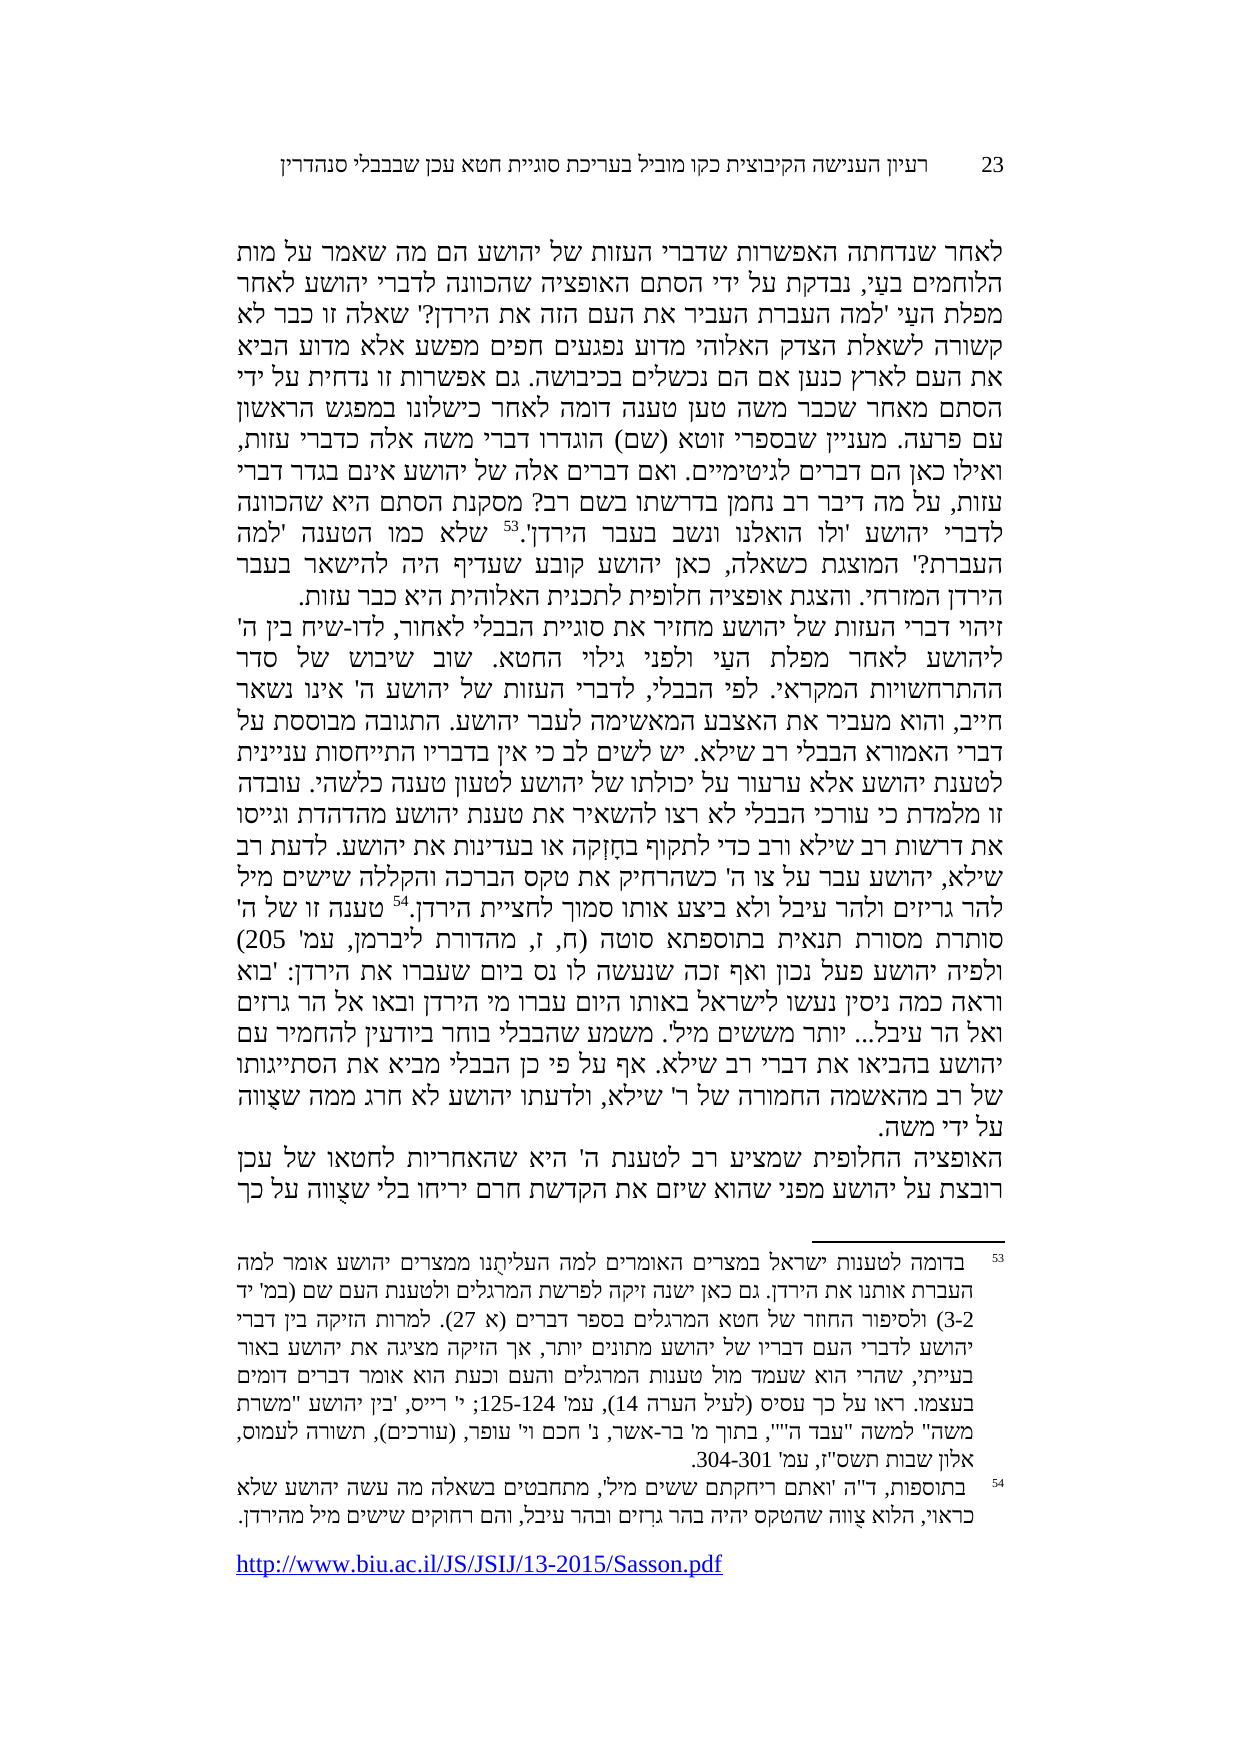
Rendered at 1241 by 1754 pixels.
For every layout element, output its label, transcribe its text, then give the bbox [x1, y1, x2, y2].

text האופציה החלופית שמציע רב לטענת ה' היא שהאחריות לחטאו של עכן רובצת על יהושע מפני שהוא שיזם את הקדשת חרם יריחו בלי שצֻווה על כך מאת ה'. הוא שגרם שהמעילה תגרור עונש. ראיה לכך היא שבמלחמת העַי השנייה נאמר שיש לעשות לעיר כפי שנעשה ליריחו, רק ששללה לא יהיה חרם. גם האשמה זו סותרת מסורות אחרות שמקורן בארץ ישראל, לדוגמה בירושלמי, ברכות ט, ה (יד ע"ג, עמ' 75): [236, 1143, 1004, 1205]
text זיהוי דברי העזות של יהושע מחזיר את סוגיית הבבלי לאחור, לדו-שיח בין ה' ליהושע לאחר מפלת העַי ולפני גילוי החטא. שוב שיבוש של סדר ההתרחשויות המקראי. לפי הבבלי, לדברי העזות של יהושע ה' אינו נשאר חייב, והוא מעביר את האצבע המאשימה לעבר יהושע. התגובה מבוססת על דברי האמורא הבבלי רב שילא. יש לשים לב כי אין בדבריו התייחסות עניינית לטענת יהושע אלא ערעור על יכולתו של יהושע לטעון טענה כלשהי. עובדה זו מלמדת כי עורכי הבבלי לא רצו להשאיר את טענת יהושע מהדהדת וגייסו את דרשות רב שילא ורב כדי לתקוף בחָזְקה או בעדינות את יהושע. לדעת רב שילא, יהושע עבר על צו ה' כשהרחיק את טקס הברכה והקללה שישים מיל להר גריזים ולהר עיבל ולא ביצע אותו סמוך לחציית הירדן. טענה זו של ה' סותרת מסורת תנאית בתוספתא סוטה (ח, ז, מהדורת ליברמן, עמ' 205) ולפיה יהושע פעל נכון ואף זכה שנעשה לו נס ביום שעברו את הירדן: 'בוא וראה כמה ניסין נעשו לישראל באותו היום עברו מי הירדן ובאו אל הר גרזים ואל הר עיבל... יותר מששים מיל'. משמע שהבבלי בוחר ביודעין להחמיר עם יהושע בהביאו את דברי רב שילא. אף על פי כן הבבלי מביא את הסתייגותו של רב מהאשמה החמורה של ר' שילא, ולדעתו יהושע לא חרג ממה שצֻווה על ידי משה. [236, 611, 1004, 1143]
text לאחר שנדחתה האפשרות שדברי העזות של יהושע הם מה שאמר על מות הלוחמים בעַי, נבדקת על ידי הסתם האופציה שהכוונה לדברי יהושע לאחר מפלת העַי 'למה העברת העביר את העם הזה את הירדן?' שאלה זו כבר לא קשורה לשאלת הצדק האלוהי מדוע נפגעים חפים מפשע אלא מדוע הביא את העם לארץ כנען אם הם נכשלים בכיבושה. גם אפשרות זו נדחית על ידי הסתם מאחר שכבר משה טען טענה דומה לאחר כישלונו במפגש הראשון עם פרעה. מעניין שבספרי זוטא (שם) הוגדרו דברי משה אלה כדברי עזות, ואילו כאן הם דברים לגיטימיים. ואם דברים אלה של יהושע אינם בגדר דברי עזות, על מה דיבר רב נחמן בדרשתו בשם רב? מסקנת הסתם היא שהכוונה לדברי יהושע 'ולו הואלנו ונשב בעבר הירדן'. שלא כמו הטענה 'למה העברת?' המוצגת כשאלה, כאן יהושע קובע שעדיף היה להישאר בעבר הירדן המזרחי. והצגת אופציה חלופית לתכנית האלוהית היא כבר עזות. [236, 236, 1004, 611]
